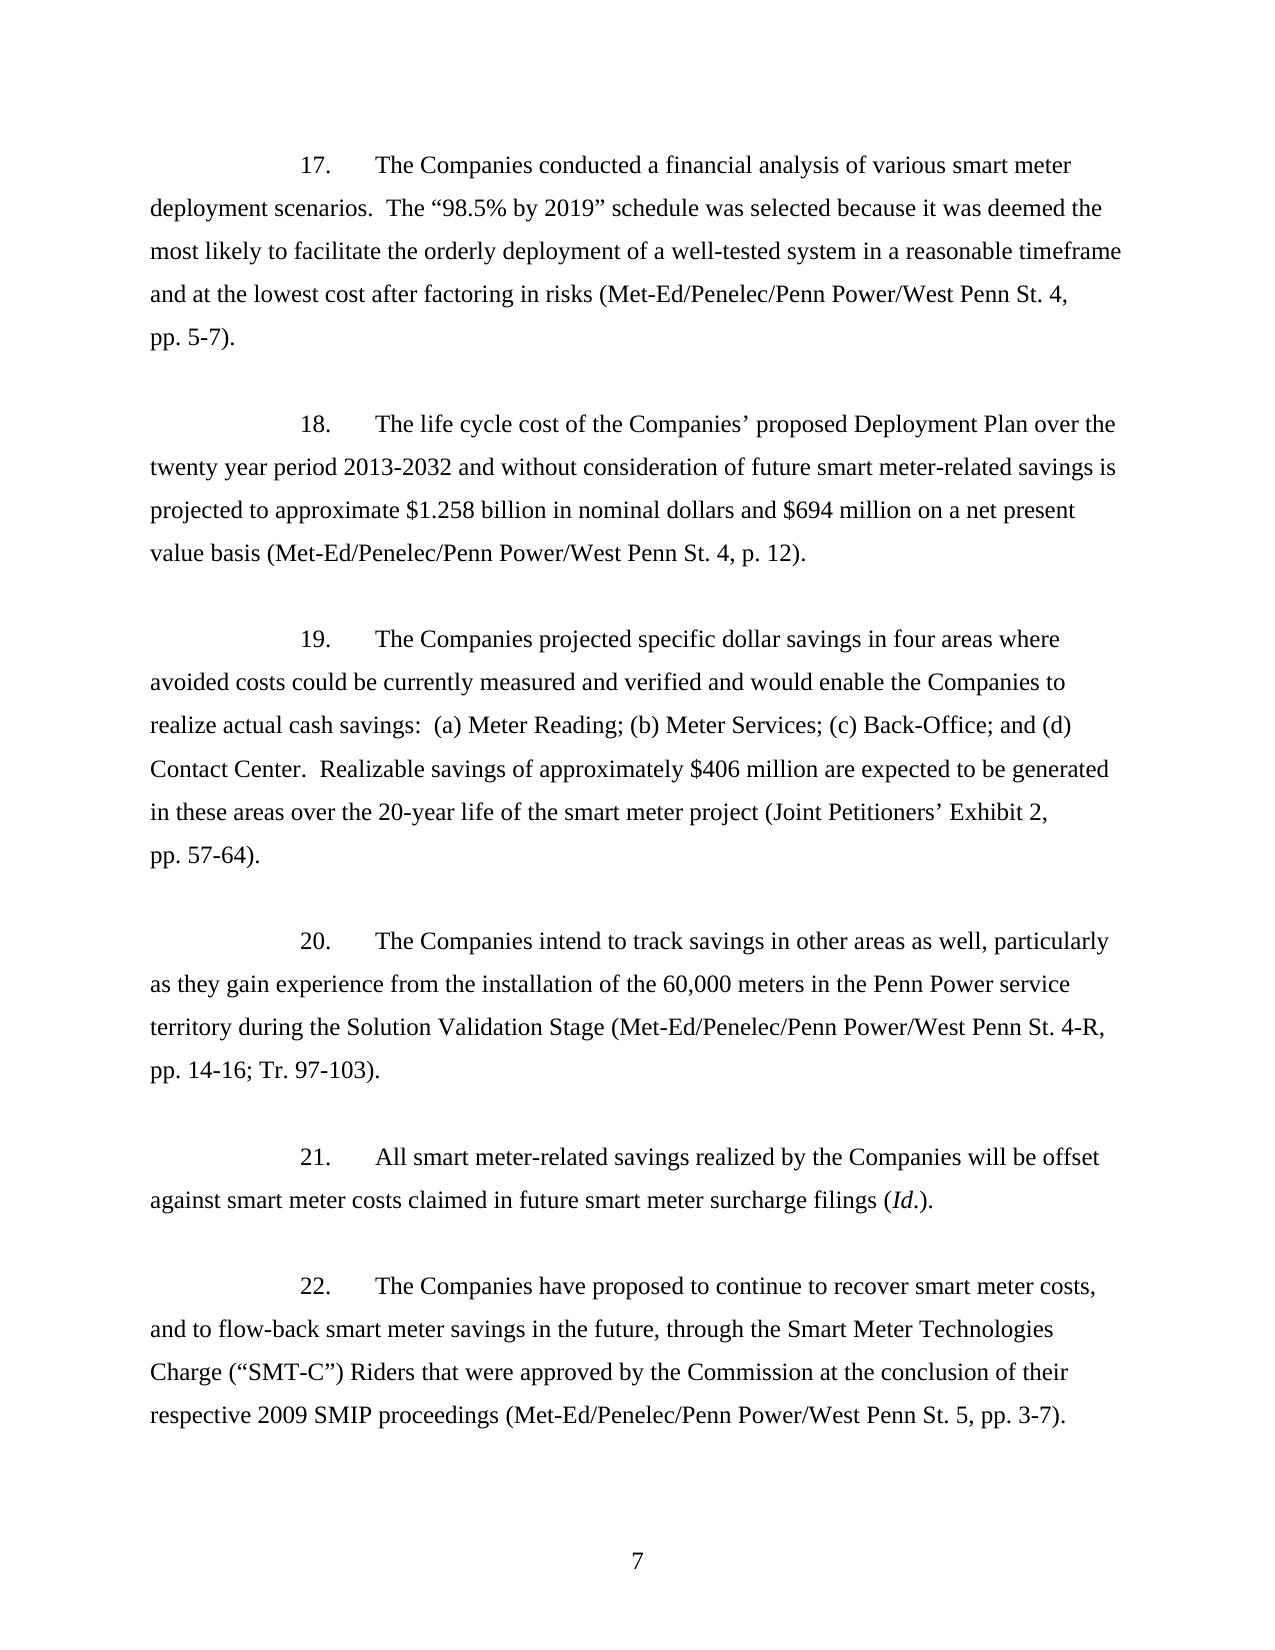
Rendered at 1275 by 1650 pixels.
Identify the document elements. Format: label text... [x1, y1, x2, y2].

list The life cycle cost of the Companies’ proposed Deployment Plan over the twenty year period 2013-2032 and without consideration of future smart meter-related savings is projected to approximate $1.258 billion in nominal dollars and $694 million on a net present value basis (Met-Ed/Penelec/Penn Power/West Penn St. 4, p. 12). [150, 409, 1125, 567]
list The Companies intend to track savings in other areas as well, particularly as they gain experience from the installation of the 60,000 meters in the Penn Power service territory during the Solution Validation Stage (Met-Ed/Penelec/Penn Power/West Penn St. 4-R, pp. 14-16; Tr. 97-103). [150, 926, 1125, 1084]
list The Companies projected specific dollar savings in four areas where avoided costs could be currently measured and verified and would enable the Companies to realize actual cash savings: (a) Meter Reading; (b) Meter Services; (c) Back-Office; and (d) Contact Center. Realizable savings of approximately $406 million are expected to be generated in these areas over the 20-year life of the smart meter project (Joint Petitioners’ Exhibit 2, pp. 57-64). [150, 624, 1125, 869]
list All smart meter-related savings realized by the Companies will be offset against smart meter costs claimed in future smart meter surcharge filings (Id.). [150, 1142, 1125, 1214]
list The Companies have proposed to continue to recover smart meter costs, and to flow-back smart meter savings in the future, through the Smart Meter Technologies Charge (“SMT-C”) Riders that were approved by the Commission at the conclusion of their respective 2009 SMIP proceedings (Met-Ed/Penelec/Penn Power/West Penn St. 5, pp. 3-7). [150, 1271, 1125, 1429]
list The Companies conducted a financial analysis of various smart meter deployment scenarios. The “98.5% by 2019” schedule was selected because it was deemed the most likely to facilitate the orderly deployment of a well-tested system in a reasonable timeframe and at the lowest cost after factoring in risks (Met-Ed/Penelec/Penn Power/West Penn St. 4, pp. 5-7). [150, 150, 1125, 351]
